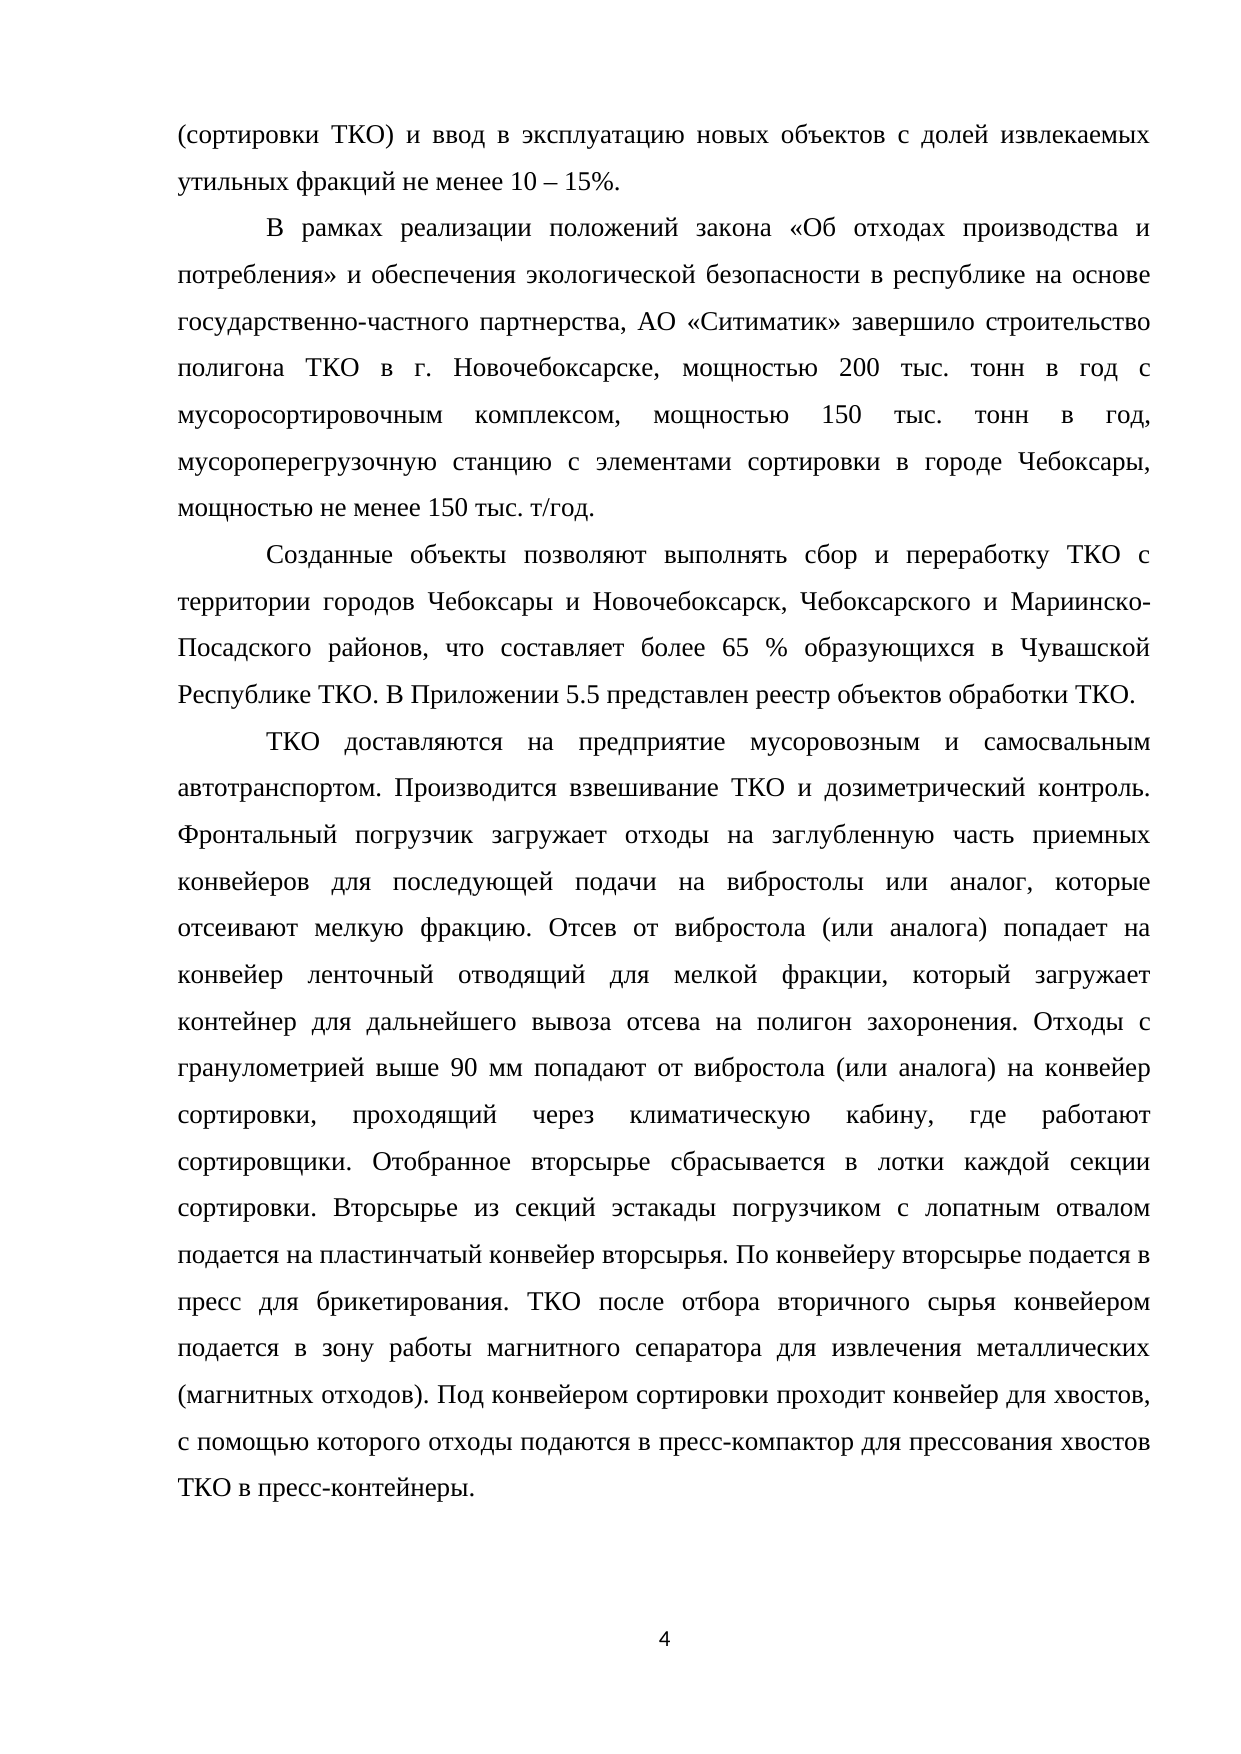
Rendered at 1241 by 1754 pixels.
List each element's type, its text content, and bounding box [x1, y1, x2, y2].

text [177, 118, 1152, 196]
text В рамках реализации положений закона «Об отходах производства и потребления» и обеспечения экологической безопасности в республике на основе государственно-частного партнерства, АО «Ситиматик» завершило строительство полигона ТКО в г. Новочебоксарске, мощностью 200 тыс. тонн в год с мусоросортировочным комплексом, мощностью 150 тыс. тонн в год, мусороперегрузочную станцию с элементами сортировки в городе Чебоксары, мощностью не менее 150 тыс. т/год. [177, 211, 1152, 523]
text ТКО доставляются на предприятие мусоровозным и самосвальным автотранспортом. Производится взвешивание ТКО и дозиметрический контроль. Фронтальный погрузчик загружает отходы на заглубленную часть приемных конвейеров для последующей подачи на вибростолы или аналог, которые отсеивают мелкую фракцию. Отсев от вибростола (или аналога) попадает на конвейер ленточный отводящий для мелкой фракции, который загружает контейнер для дальнейшего вывоза отсева на полигон захоронения. Отходы с гранулометрией выше 90 мм попадают от вибростола (или аналога) на конвейер сортировки, проходящий через климатическую кабину, где работают сортировщики. Отобранное вторсырье сбрасывается в лотки каждой секции сортировки. Вторсырье из секций эстакады погрузчиком с лопатным отвалом подается на пластинчатый конвейер вторсырья. По конвейеру вторсырье подается в пресс для брикетирования. ТКО после отбора вторичного сырья конвейером подается в зону работы магнитного сепаратора для извлечения металлических (магнитных отходов). Под конвейером сортировки проходит конвейер для хвостов, с помощью которого отходы подаются в пресс-компактор для прессования хвостов ТКО в пресс-контейнеры. [177, 725, 1152, 1503]
text Созданные объекты позволяют выполнять сбор и переработку ТКО с территории городов Чебоксары и Новочебоксарск, Чебоксарского и Мариинско-Посадского районов, что составляет более 65 % образующихся в Чувашской Республике ТКО. В Приложении 5.5 представлен реестр объектов обработки ТКО. [177, 538, 1152, 709]
